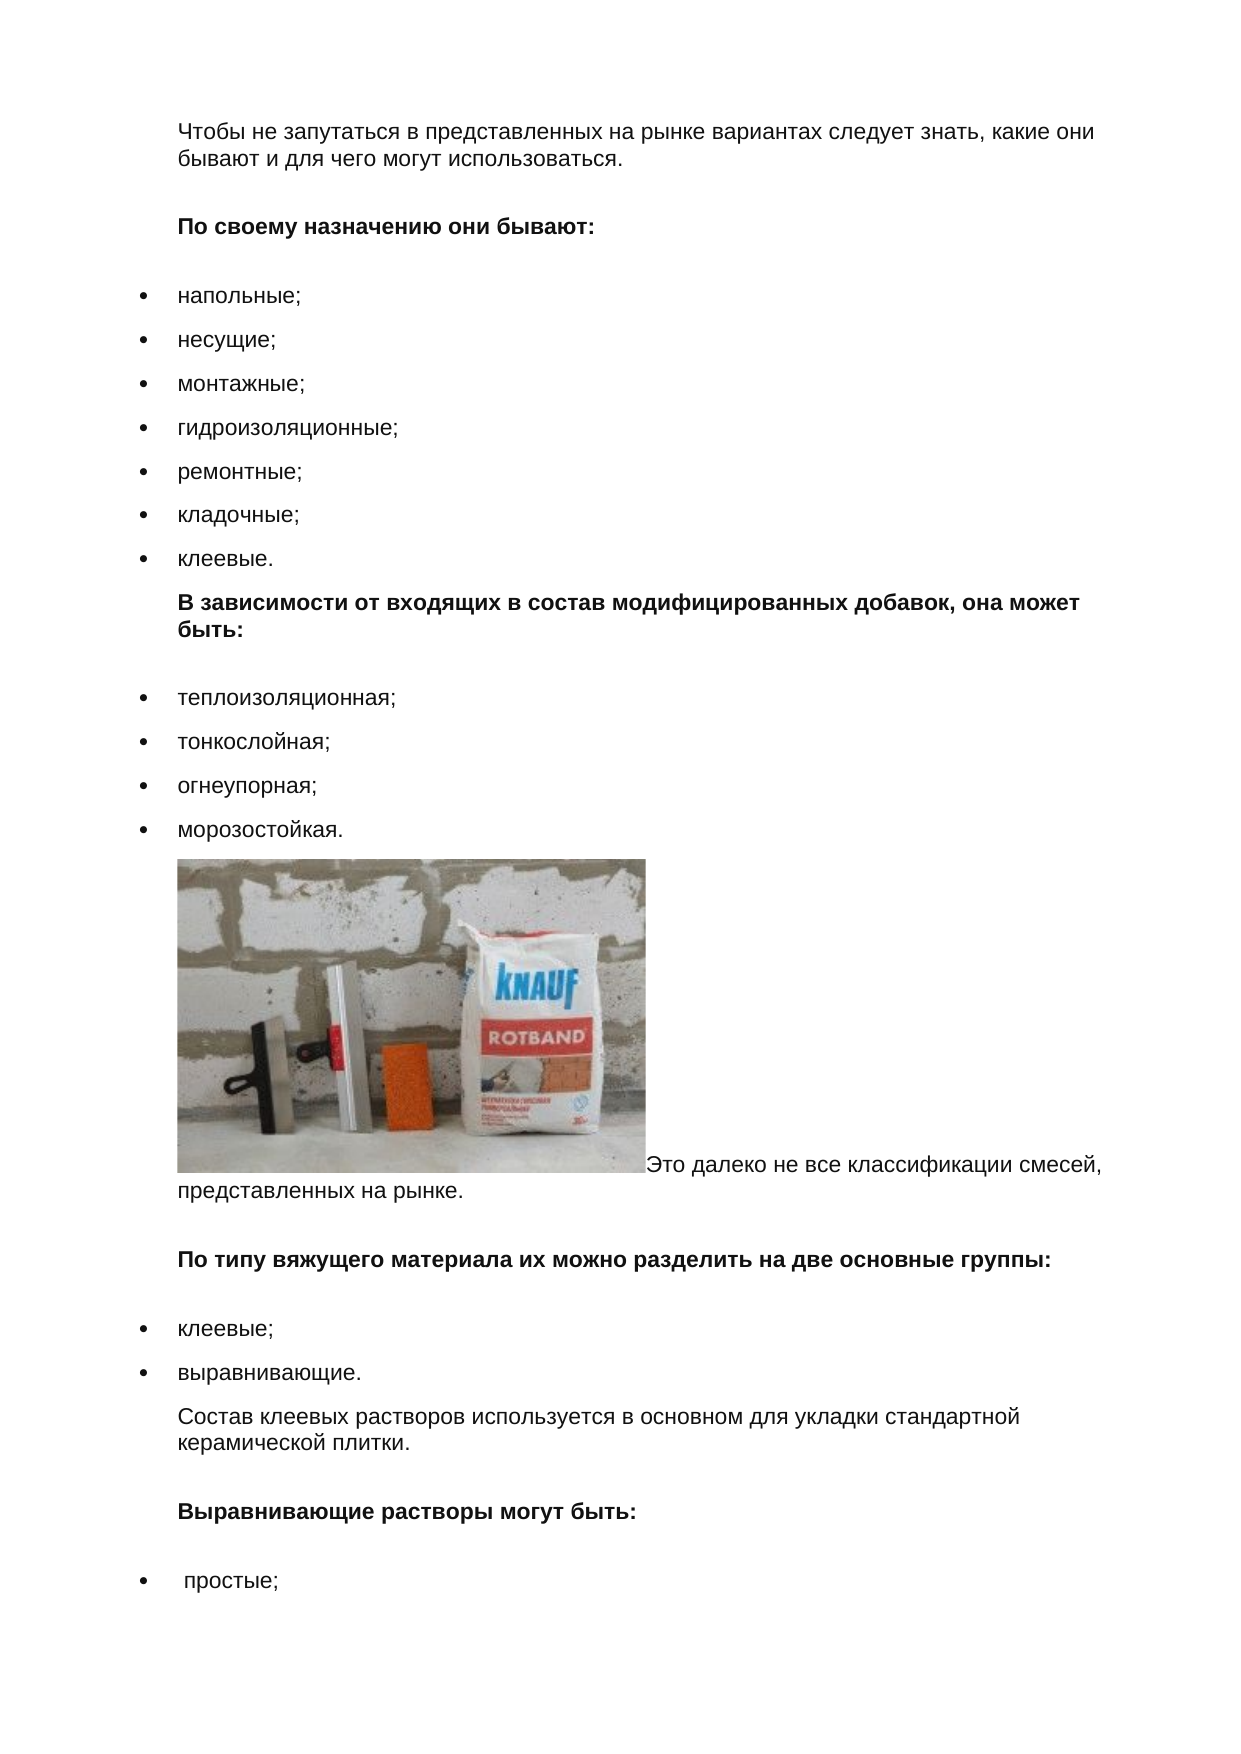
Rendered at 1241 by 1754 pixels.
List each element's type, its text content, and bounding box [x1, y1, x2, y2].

list кладочные; [140, 501, 1152, 528]
text По типу вяжущего материала их можно разделить на две основные группы: [177, 1246, 1152, 1273]
list клеевые. [140, 545, 1152, 572]
picture [177, 859, 646, 1173]
list огнеупорная; [140, 772, 1152, 798]
list тонкослойная; [140, 728, 1152, 754]
list ремонтные; [140, 458, 1152, 484]
list клеевые; [140, 1315, 1152, 1341]
text Выравнивающие растворы могут быть: [177, 1498, 1152, 1524]
text Состав клеевых растворов используется в основном для укладки стандартной керамической плитки. [177, 1403, 1152, 1456]
text По своему назначению они бывают: [177, 213, 1152, 240]
list простые; [140, 1567, 1152, 1593]
text В зависимости от входящих в состав модифицированных добавок, она может быть: [177, 589, 1152, 642]
list морозостойкая. [140, 816, 1152, 842]
list теплоизоляционная; [140, 684, 1152, 711]
list несущие; [140, 326, 1152, 352]
list напольные; [140, 282, 1152, 308]
list гидроизоляционные; [140, 414, 1152, 440]
text Чтобы не запутаться в представленных на рынке вариантах следует знать, какие они бывают и для чего могут использоваться. [177, 118, 1152, 171]
list выравнивающие. [140, 1359, 1152, 1385]
list монтажные; [140, 370, 1152, 396]
